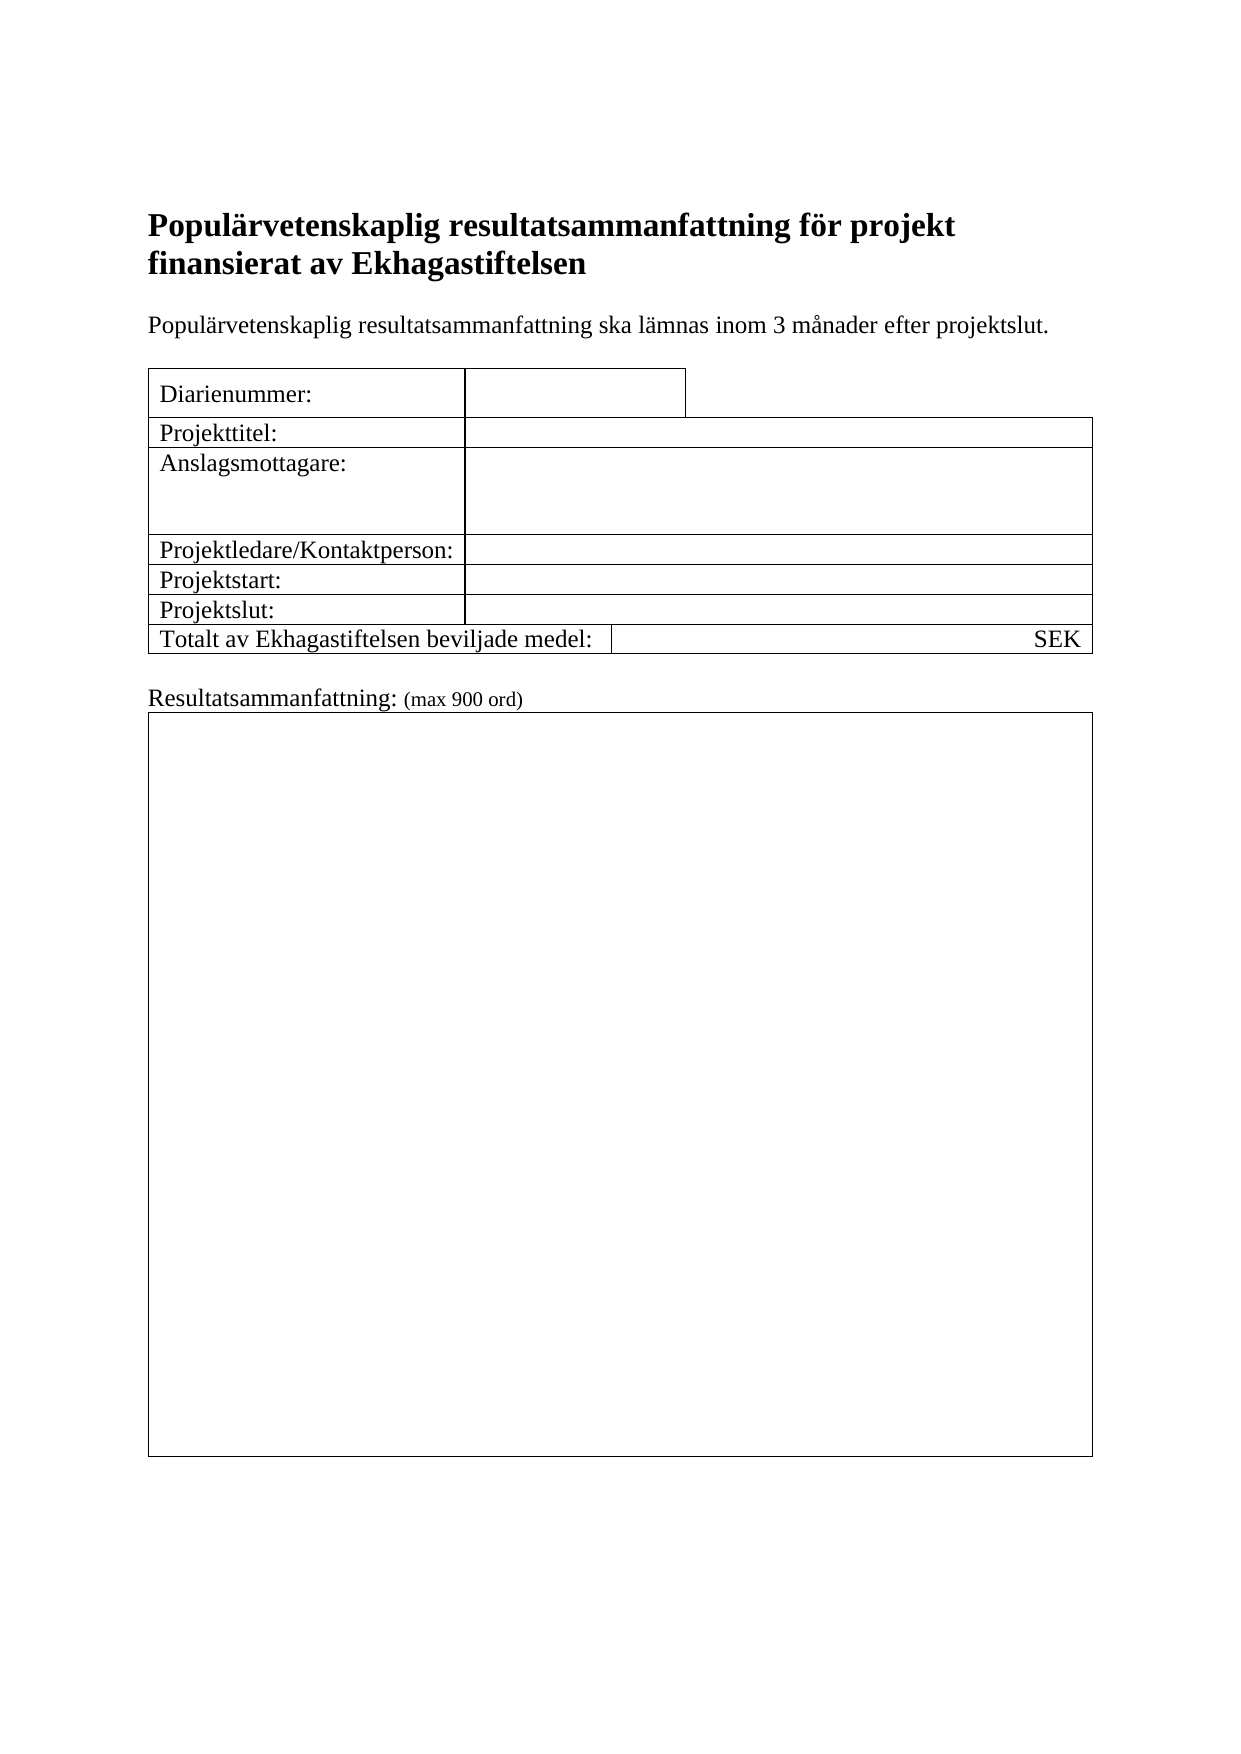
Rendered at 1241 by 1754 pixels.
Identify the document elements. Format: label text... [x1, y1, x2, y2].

table_header Diarienummer: [149, 369, 464, 417]
table_cell [466, 535, 1092, 564]
table_cell [466, 565, 1092, 594]
table_cell Projektslut: [149, 595, 464, 623]
text Populärvetenskaplig resultatsammanfattning ska lämnas inom 3 månader efter projektslut. [148, 311, 1093, 339]
table_cell [466, 448, 1092, 534]
table_header [466, 369, 685, 417]
table_cell [466, 418, 1092, 447]
table_cell Projektstart: [149, 565, 464, 594]
text Populärvetenskaplig resultatsammanfattning för projekt finansierat av Ekhagastiftelsen [148, 205, 1093, 282]
text Resultatsammanfattning: (max 900 ord) [148, 683, 1093, 712]
table_cell Projektledare/Kontaktperson: [149, 535, 464, 564]
table_cell Projekttitel: [149, 418, 464, 447]
table_cell Anslagsmottagare: [149, 448, 464, 534]
table_cell SEK [612, 625, 1092, 653]
table_header [149, 713, 1092, 1456]
table_cell [466, 595, 1092, 623]
table_cell Totalt av Ekhagastiftelsen beviljade medel: [149, 625, 611, 653]
